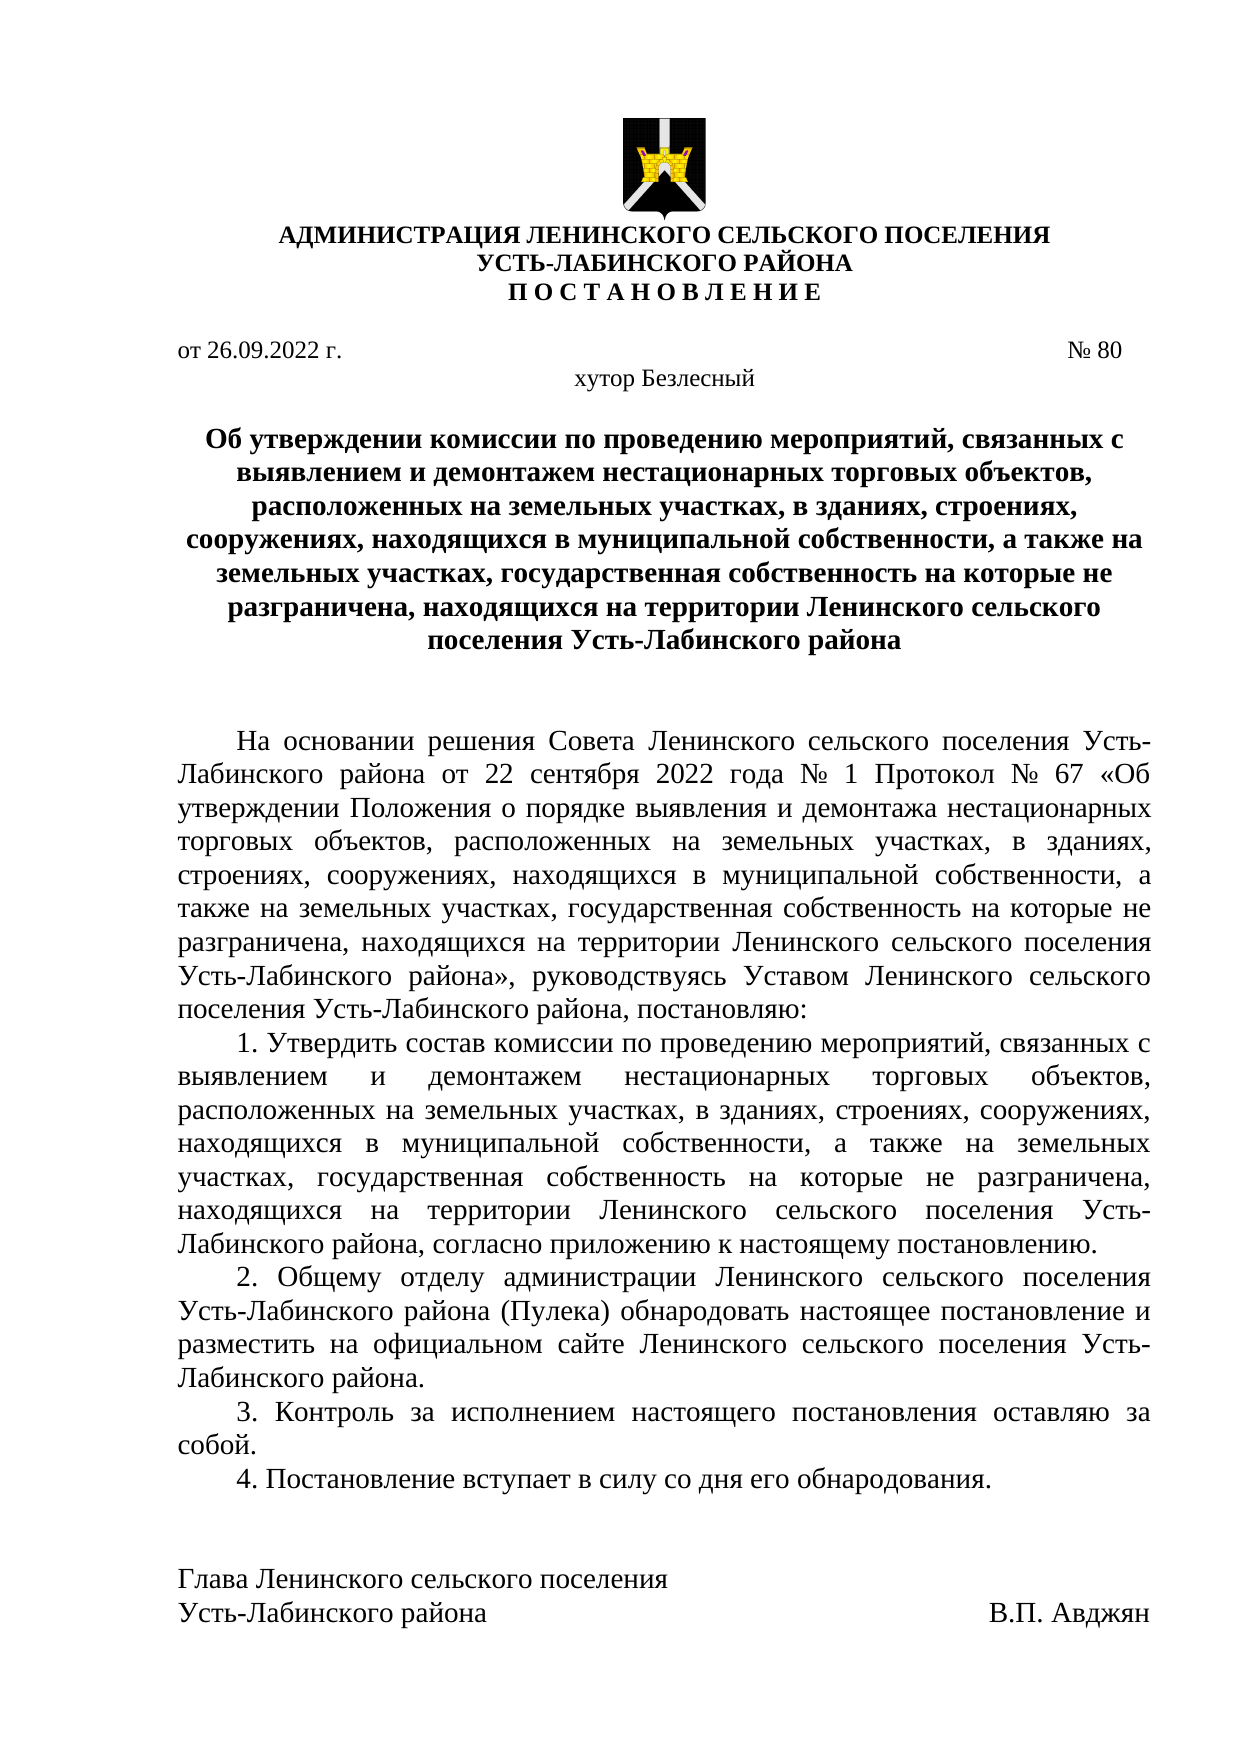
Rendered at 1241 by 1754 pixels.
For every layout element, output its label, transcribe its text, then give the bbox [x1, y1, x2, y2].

text Усть-Лабинского района В.П. Авджян [177, 1595, 1152, 1628]
text 3. Контроль за исполнением настоящего постановления оставляю за собой. [177, 1394, 1152, 1461]
text 2. Общему отделу администрации Ленинского сельского поселения Усть-Лабинского района (Пулека) обнародовать настоящее постановление и разместить на официальном сайте Ленинского сельского поселения Усть-Лабинского района. [177, 1259, 1152, 1394]
text 1. Утвердить состав комиссии по проведению мероприятий, связанных с выявлением и демонтажем нестационарных торговых объектов, расположенных на земельных участках, в зданиях, строениях, сооружениях, находящихся в муниципальной собственности, а также на земельных участках, государственная собственность на которые не разграничена, находящихся на территории Ленинского сельского поселения Усть-Лабинского района, согласно приложению к настоящему постановлению. [177, 1025, 1152, 1259]
text 4. Постановление вступает в силу со дня его обнародования. [177, 1461, 1152, 1494]
text АДМИНИСТРАЦИЯ ЛЕНИНСКОГО СЕЛЬСКОГО ПОСЕЛЕНИЯ [177, 220, 1152, 248]
picture [623, 118, 706, 220]
text П О С Т А Н О В Л Е Н И Е [177, 277, 1152, 306]
text от 26.09.2022 г. № 80 [177, 335, 1152, 363]
text Об утверждении комиссии по проведению мероприятий, связанных с выявлением и демонтажем нестационарных торговых объектов, расположенных на земельных участках, в зданиях, строениях, сооружениях, находящихся в муниципальной собственности, а также на земельных участках, государственная собственность на которые не разграничена, находящихся на территории Ленинского сельского поселения Усть-Лабинского района [177, 421, 1152, 656]
text На основании решения Совета Ленинского сельского поселения Усть-Лабинского района от 22 сентября 2022 года № 1 Протокол № 67 «Об утверждении Положения о порядке выявления и демонтажа нестационарных торговых объектов, расположенных на земельных участках, в зданиях, строениях, сооружениях, находящихся в муниципальной собственности, а также на земельных участках, государственная собственность на которые не разграничена, находящихся на территории Ленинского сельского поселения Усть-Лабинского района», руководствуясь Уставом Ленинского сельского поселения Усть-Лабинского района, постановляю: [177, 723, 1152, 1025]
text УСТЬ-ЛАБИНСКОГО РАЙОНА [177, 248, 1152, 277]
text Глава Ленинского сельского поселения [177, 1561, 1152, 1595]
text хутор Безлесный [177, 363, 1152, 392]
